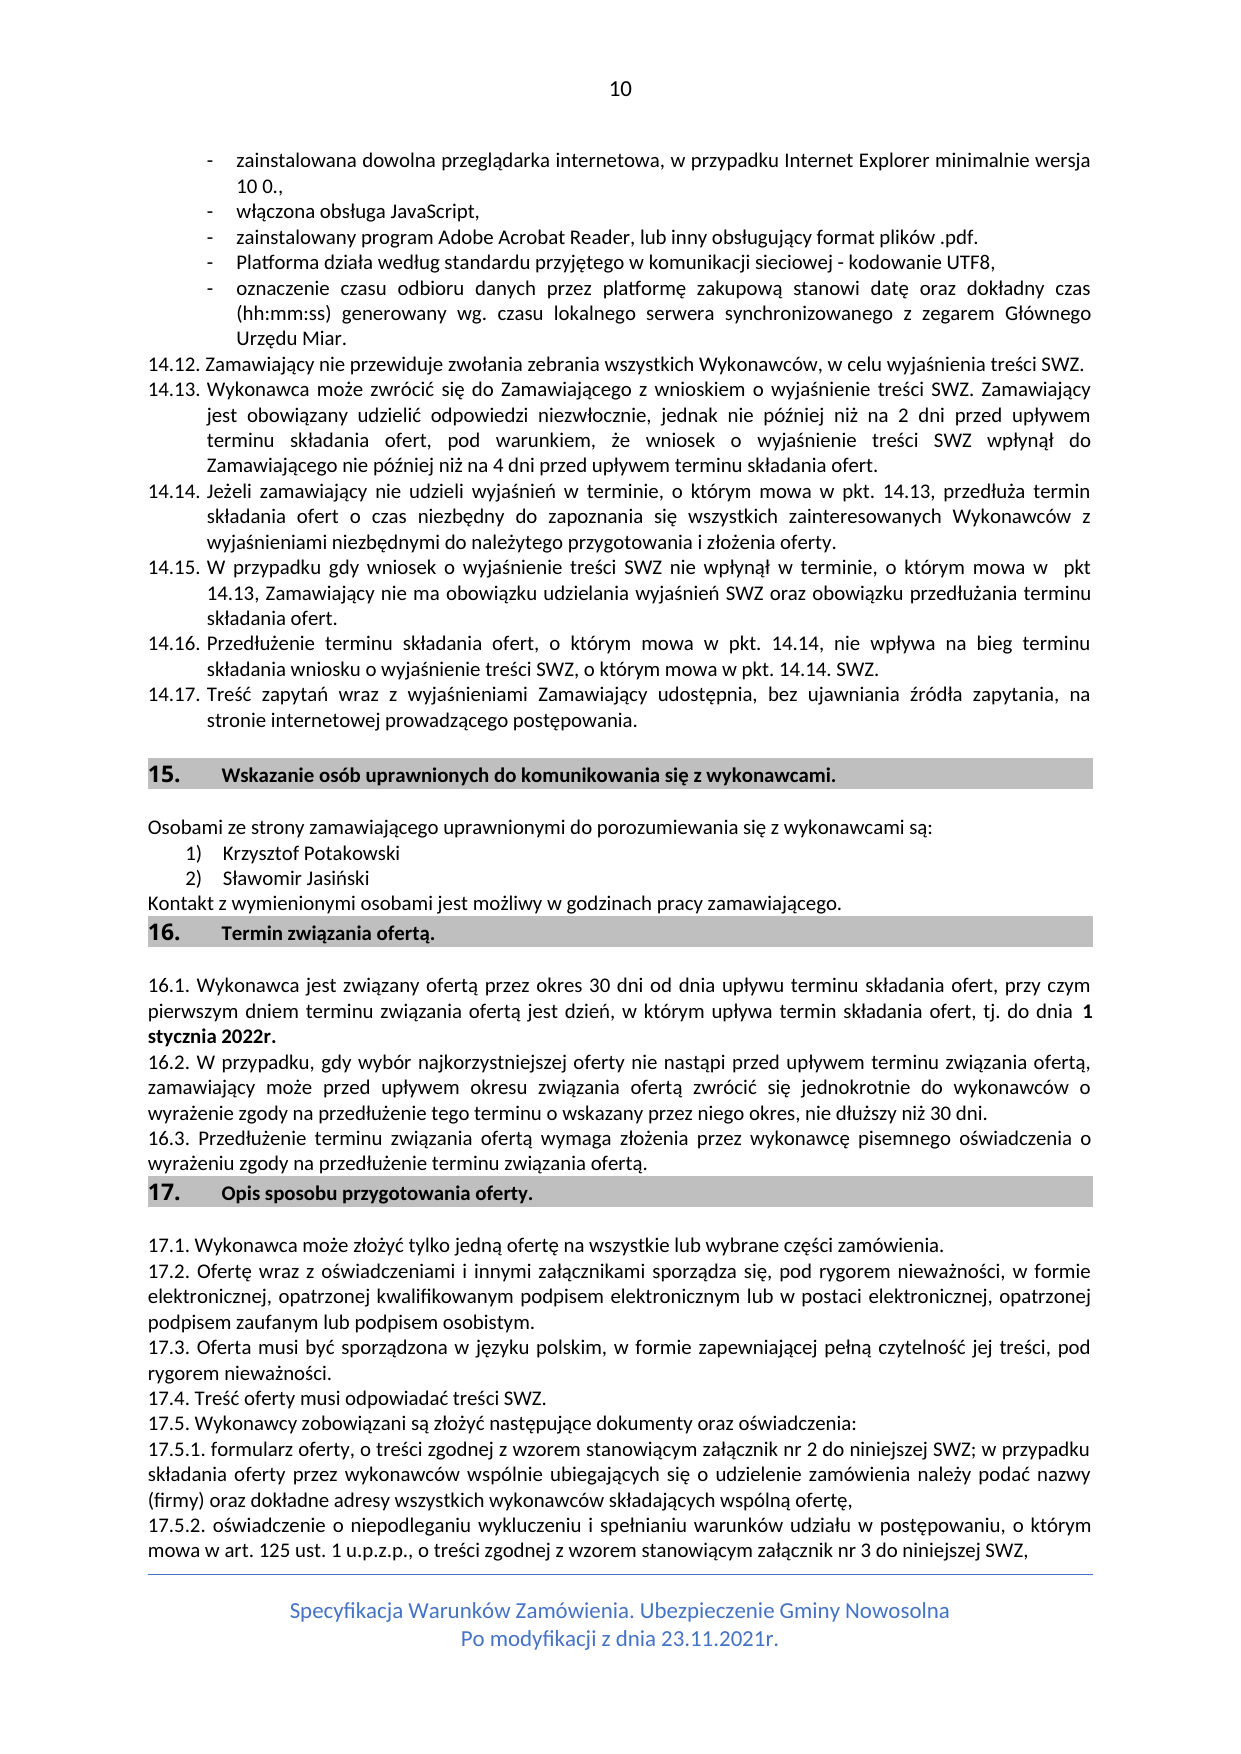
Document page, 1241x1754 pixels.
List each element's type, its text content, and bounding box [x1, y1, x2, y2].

list Jeżeli zamawiający nie udzieli wyjaśnień w terminie, o którym mowa w pkt. 14.13, przedłuża termin składania ofert o czas niezbędny do zapoznania się wszystkich zainteresowanych Wykonawców z wyjaśnieniami niezbędnymi do należytego przygotowania i złożenia oferty. [148, 478, 1093, 554]
text 16.1. Wykonawca jest związany ofertą przez okres 30 dni od dnia upływu terminu składania ofert, przy czym pierwszym dniem terminu związania ofertą jest dzień, w którym upływa termin składania ofert, tj. do dnia 1 stycznia 2022r. [148, 973, 1093, 1049]
list Sławomir Jasiński [185, 865, 1093, 891]
text - zainstalowany program Adobe Acrobat Reader, lub inny obsługujący format plików .pdf. [207, 224, 1093, 249]
subtitle Wskazanie osób uprawnionych do komunikowania się z wykonawcami. [148, 758, 1093, 789]
text - włączona obsługa JavaScript, [207, 198, 1093, 224]
text 17.5. Wykonawcy zobowiązani są złożyć następujące dokumenty oraz oświadczenia: [148, 1411, 1093, 1436]
list W przypadku gdy wniosek o wyjaśnienie treści SWZ nie wpłynął w terminie, o którym mowa w pkt 14.13, Zamawiający nie ma obowiązku udzielania wyjaśnień SWZ oraz obowiązku przedłużania terminu składania ofert. [148, 554, 1093, 631]
text Kontakt z wymienionymi osobami jest możliwy w godzinach pracy zamawiającego. [148, 891, 1093, 916]
text - zainstalowana dowolna przeglądarka internetowa, w przypadku Internet Explorer minimalnie wersja 10 0., [207, 148, 1093, 198]
list Krzysztof Potakowski [185, 840, 1093, 865]
list Wykonawca może zwrócić się do Zamawiającego z wnioskiem o wyjaśnienie treści SWZ. Zamawiający jest obowiązany udzielić odpowiedzi niezwłocznie, jednak nie później niż na 2 dni przed upływem terminu składania ofert, pod warunkiem, że wniosek o wyjaśnienie treści SWZ wpłynął do Zamawiającego nie później niż na 4 dni przed upływem terminu składania ofert. [148, 376, 1093, 478]
list Zamawiający nie przewiduje zwołania zebrania wszystkich Wykonawców, w celu wyjaśnienia treści SWZ. [148, 351, 1093, 376]
subtitle Opis sposobu przygotowania oferty. [148, 1176, 1093, 1207]
text - Platforma działa według standardu przyjętego w komunikacji sieciowej - kodowanie UTF8, [207, 249, 1093, 275]
text 17.5.2. oświadczenie o niepodleganiu wykluczeniu i spełnianiu warunków udziału w postępowaniu, o którym mowa w art. 125 ust. 1 u.p.z.p., o treści zgodnej z wzorem stanowiącym załącznik nr 3 do niniejszej SWZ, [148, 1512, 1093, 1563]
text 16.3. Przedłużenie terminu związania ofertą wymaga złożenia przez wykonawcę pisemnego oświadczenia o wyrażeniu zgody na przedłużenie terminu związania ofertą. [148, 1125, 1093, 1176]
list Treść zapytań wraz z wyjaśnieniami Zamawiający udostępnia, bez ujawniania źródła zapytania, na stronie internetowej prowadzącego postępowania. [148, 681, 1093, 732]
subtitle Termin związania ofertą. [148, 916, 1093, 947]
text 16.2. W przypadku, gdy wybór najkorzystniejszej oferty nie nastąpi przed upływem terminu związania ofertą, zamawiający może przed upływem okresu związania ofertą zwrócić się jednokrotnie do wykonawców o wyrażenie zgody na przedłużenie tego terminu o wskazany przez niego okres, nie dłuższy niż 30 dni. [148, 1049, 1093, 1125]
text Osobami ze strony zamawiającego uprawnionymi do porozumiewania się z wykonawcami są: [148, 814, 1093, 840]
text 17.4. Treść oferty musi odpowiadać treści SWZ. [148, 1385, 1093, 1411]
list Przedłużenie terminu składania ofert, o którym mowa w pkt. 14.14, nie wpływa na bieg terminu składania wniosku o wyjaśnienie treści SWZ, o którym mowa w pkt. 14.14. SWZ. [148, 631, 1093, 681]
text 17.5.1. formularz oferty, o treści zgodnej z wzorem stanowiącym załącznik nr 2 do niniejszej SWZ; w przypadku składania oferty przez wykonawców wspólnie ubiegających się o udzielenie zamówienia należy podać nazwy (firmy) oraz dokładne adresy wszystkich wykonawców składających wspólną ofertę, [148, 1436, 1093, 1512]
text - oznaczenie czasu odbioru danych przez platformę zakupową stanowi datę oraz dokładny czas (hh:mm:ss) generowany wg. czasu lokalnego serwera synchronizowanego z zegarem Głównego Urzędu Miar. [207, 275, 1093, 351]
text 17.1. Wykonawca może złożyć tylko jedną ofertę na wszystkie lub wybrane części zamówienia. [148, 1233, 1093, 1258]
text 17.2. Ofertę wraz z oświadczeniami i innymi załącznikami sporządza się, pod rygorem nieważności, w formie elektronicznej, opatrzonej kwalifikowanym podpisem elektronicznym lub w postaci elektronicznej, opatrzonej podpisem zaufanym lub podpisem osobistym. [148, 1258, 1093, 1334]
text 17.3. Oferta musi być sporządzona w języku polskim, w formie zapewniającej pełną czytelność jej treści, pod rygorem nieważności. [148, 1334, 1093, 1385]
